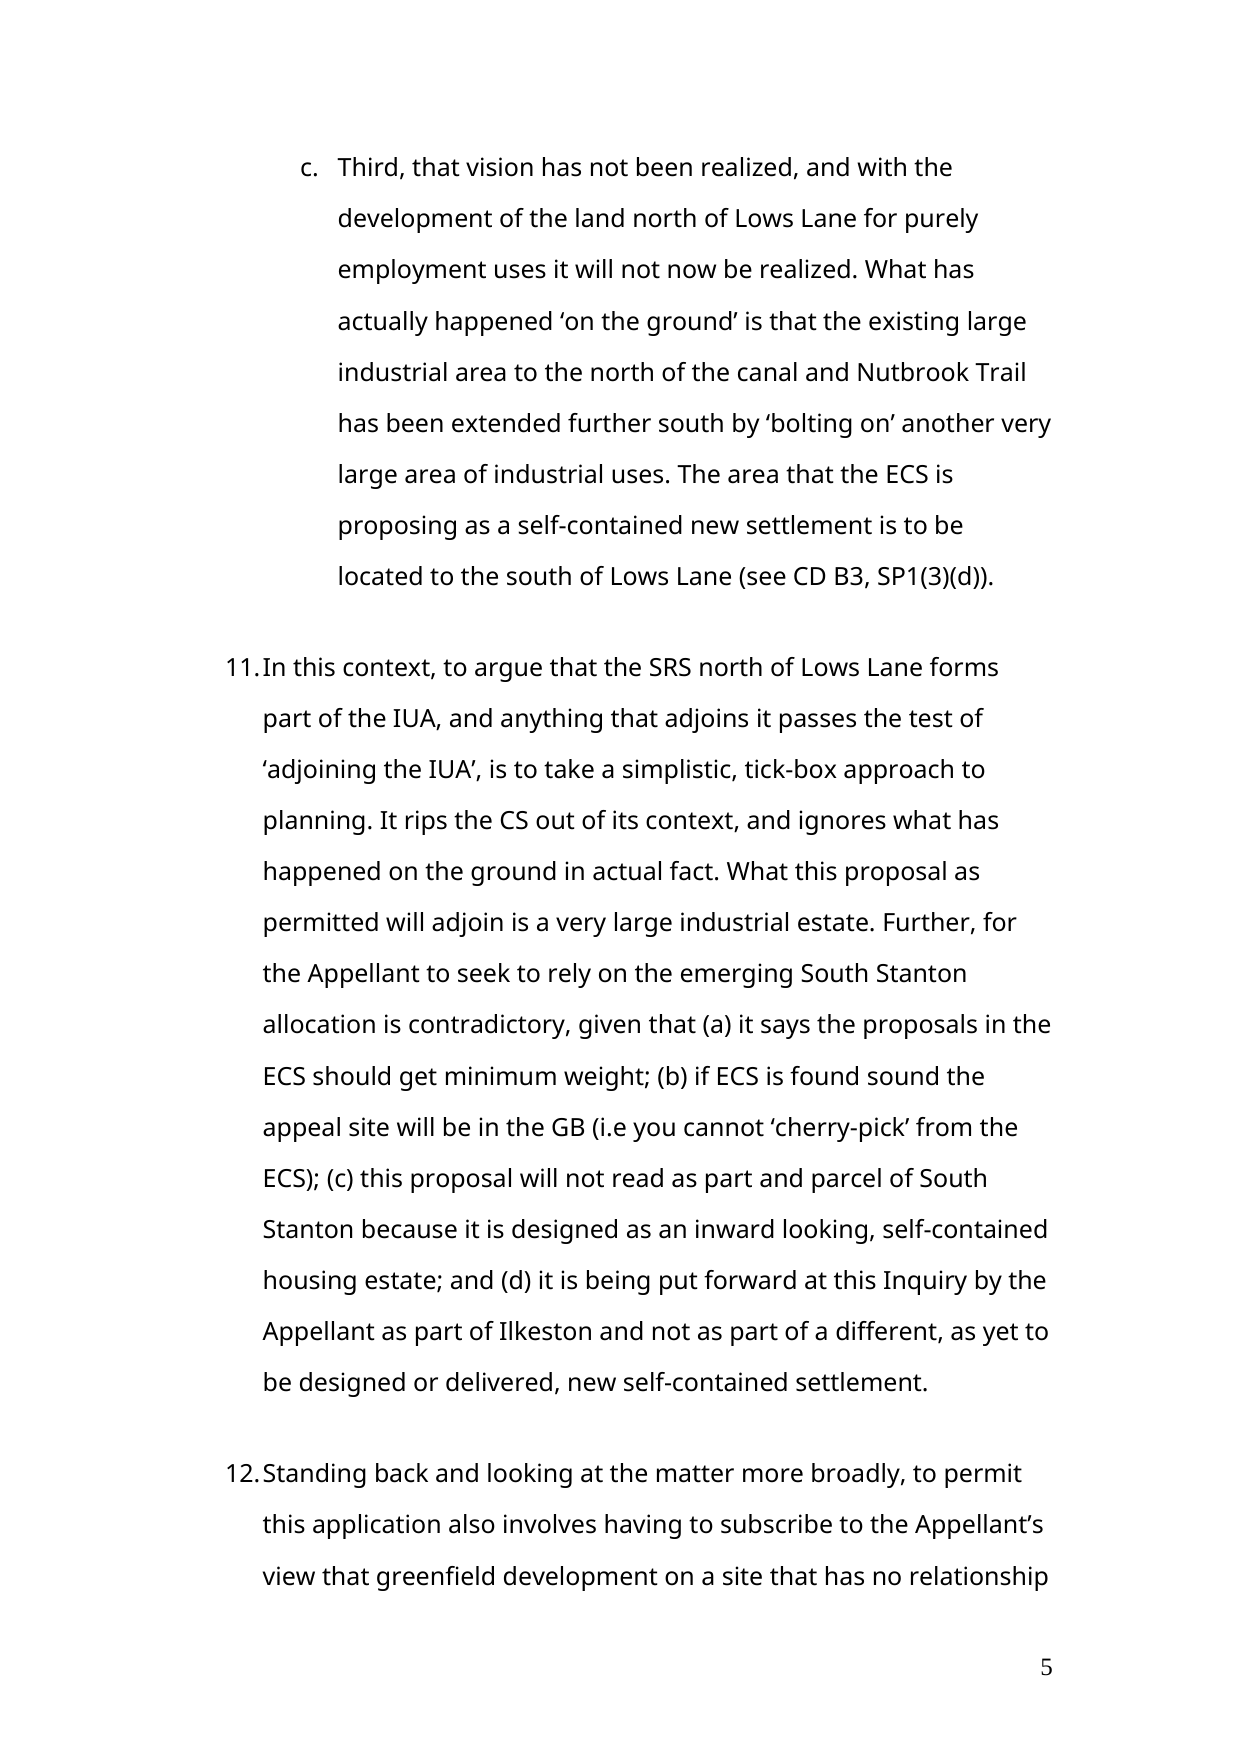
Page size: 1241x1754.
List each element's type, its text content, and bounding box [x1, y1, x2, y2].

list Third, that vision has not been realized, and with the development of the land north of Lows Lane for purely employment uses it will not now be realized. What has actually happened ‘on the ground’ is that the existing large industrial area to the north of the canal and Nutbrook Trail has been extended further south by ‘bolting on’ another very large area of industrial uses. The area that the ECS is proposing as a self-contained new settlement is to be located to the south of Lows Lane (see CD B3, SP1(3)(d)). [300, 150, 1053, 636]
list In this context, to argue that the SRS north of Lows Lane forms part of the IUA, and anything that adjoins it passes the test of ‘adjoining the IUA’, is to take a simplistic, tick-box approach to planning. It rips the CS out of its context, and ignores what has happened on the ground in actual fact. What this proposal as permitted will adjoin is a very large industrial estate. Further, for the Appellant to seek to rely on the emerging South Stanton allocation is contradictory, given that (a) it says the proposals in the ECS should get minimum weight; (b) if ECS is found sound the appeal site will be in the GB (i.e you cannot ‘cherry-pick’ from the ECS); (c) this proposal will not read as part and parcel of South Stanton because it is designed as an inward looking, self-contained housing estate; and (d) it is being put forward at this Inquiry by the Appellant as part of Ilkeston and not as part of a different, as yet to be designed or delivered, new self-contained settlement. [225, 650, 1053, 1442]
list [225, 1456, 1053, 1592]
